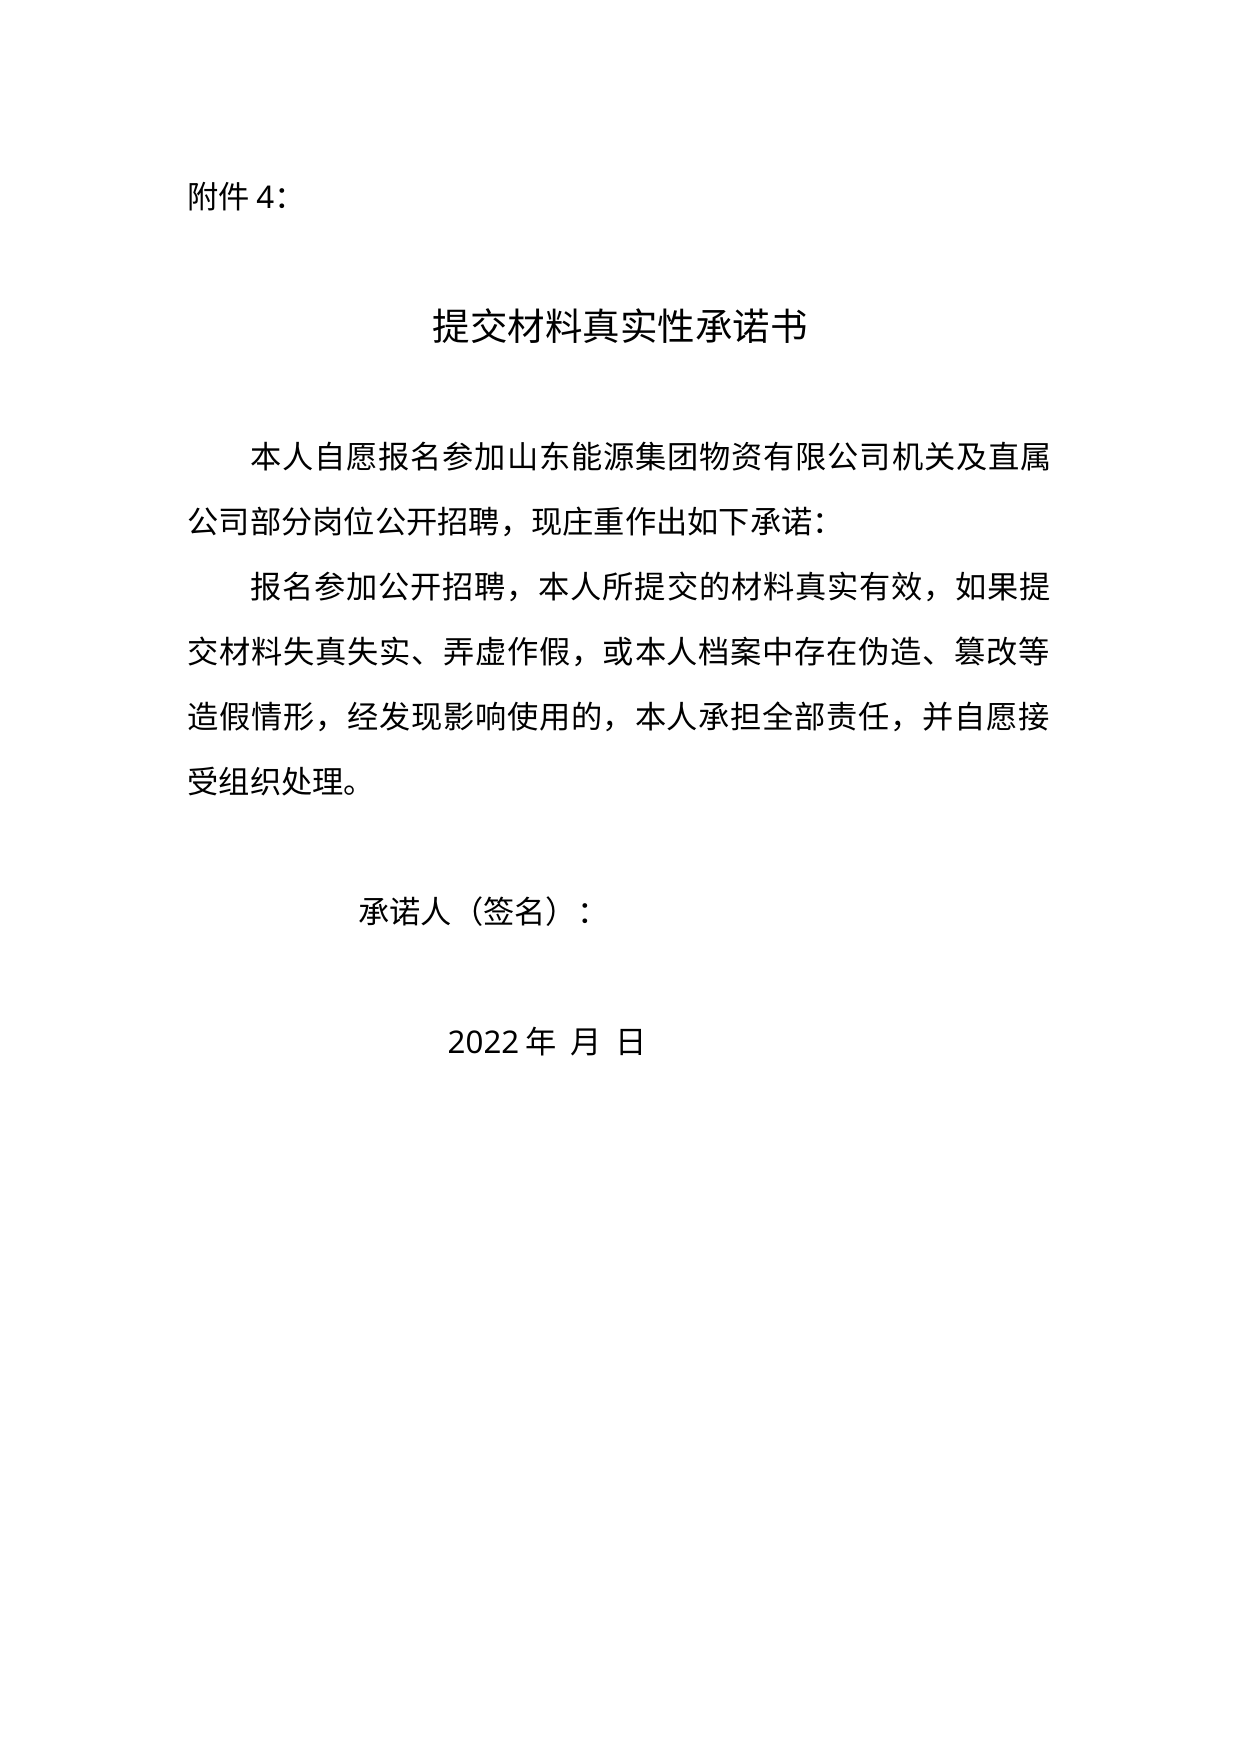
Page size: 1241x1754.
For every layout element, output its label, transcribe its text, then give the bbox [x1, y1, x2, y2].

text 提交材料真实性承诺书 [187, 292, 1053, 357]
text 2022年 月 日 [187, 1007, 1053, 1072]
text 报名参加公开招聘，本人所提交的材料真实有效，如果提交材料失真失实、弄虚作假，或本人档案中存在伪造、篡改等造假情形，经发现影响使用的，本人承担全部责任，并自愿接受组织处理。 [187, 552, 1053, 812]
text 附件4： [187, 162, 1053, 227]
text 承诺人（签名）： [187, 877, 1053, 942]
text 本人自愿报名参加山东能源集团物资有限公司机关及直属公司部分岗位公开招聘，现庄重作出如下承诺： [187, 422, 1053, 552]
